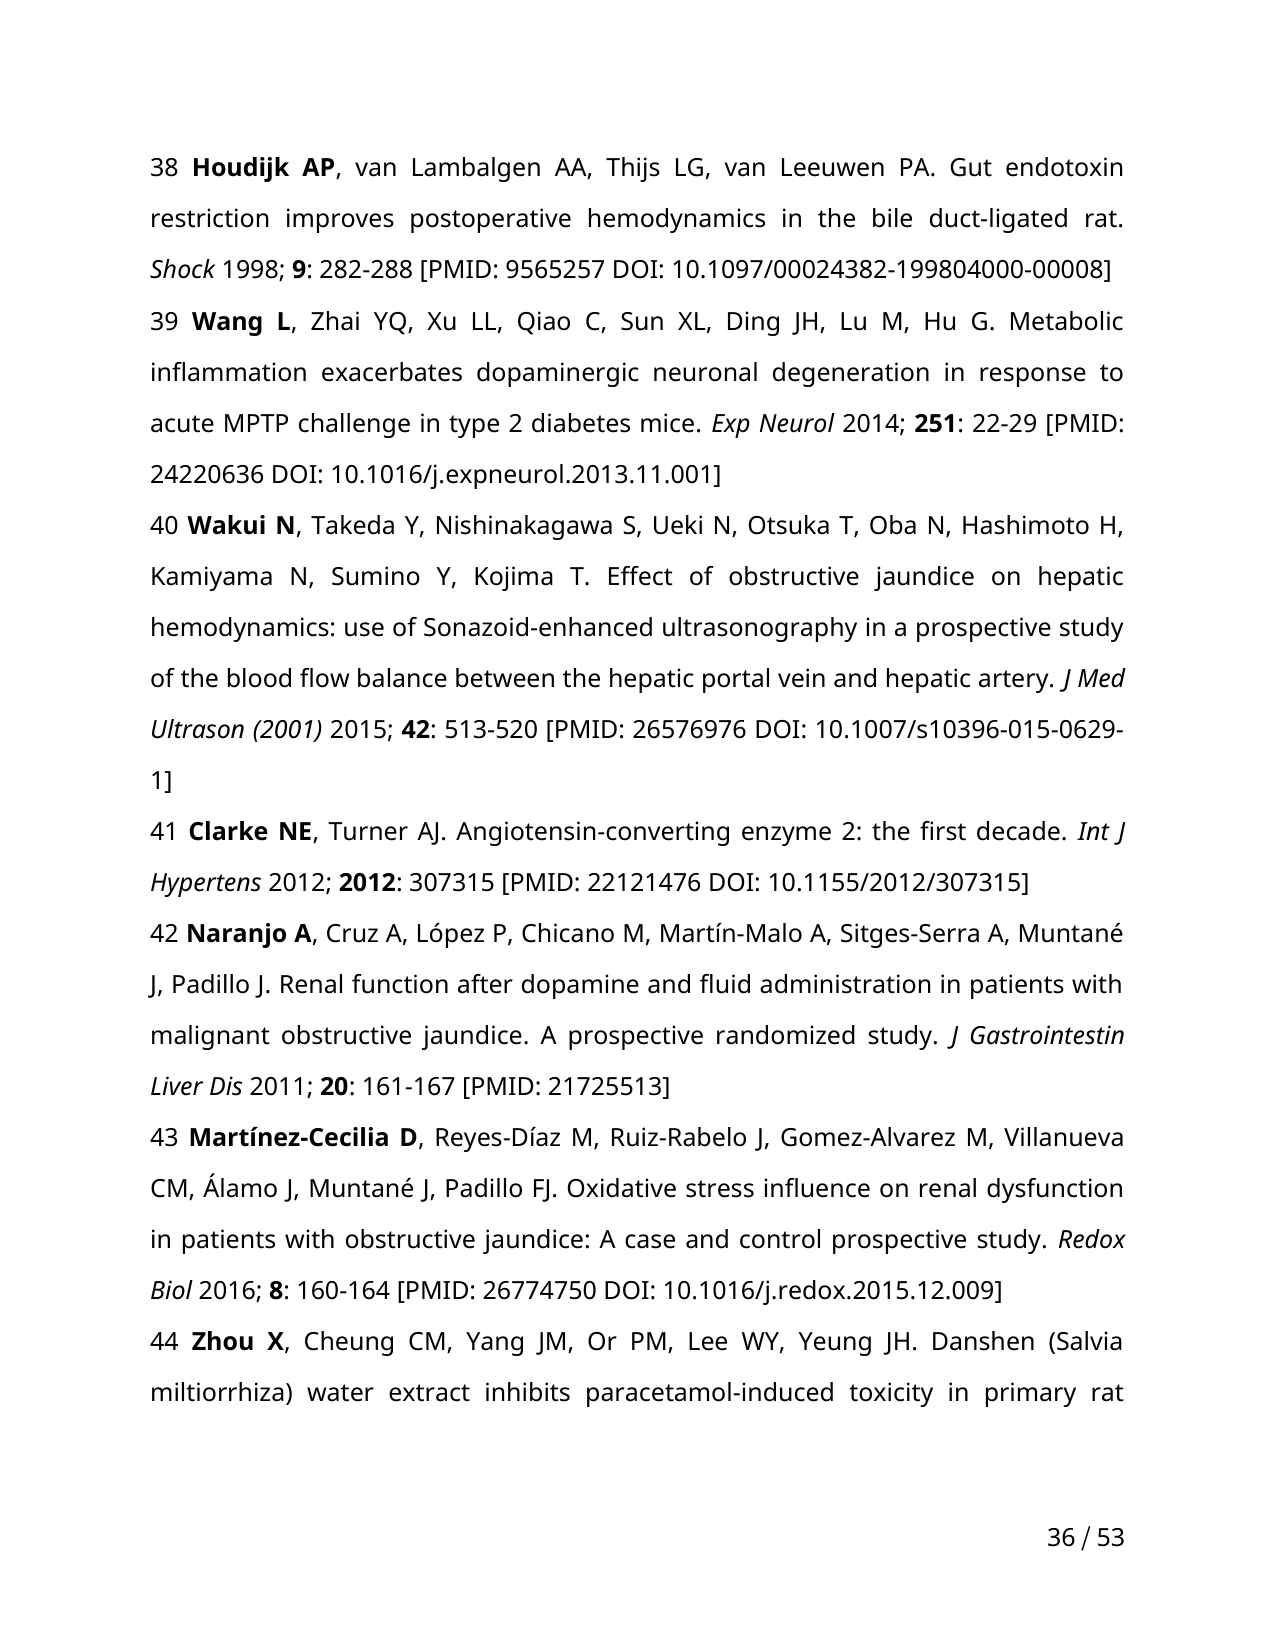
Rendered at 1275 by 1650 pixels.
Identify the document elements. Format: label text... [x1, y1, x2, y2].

text 39 Wang L, Zhai YQ, Xu LL, Qiao C, Sun XL, Ding JH, Lu M, Hu G. Metabolic inflammation exacerbates dopaminergic neuronal degeneration in response to acute MPTP challenge in type 2 diabetes mice. Exp Neurol 2014; 251: 22-29 [PMID: 24220636 DOI: 10.1016/j.expneurol.2013.11.001] [150, 303, 1125, 490]
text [150, 1324, 1125, 1409]
text 42 Naranjo A, Cruz A, López P, Chicano M, Martín-Malo A, Sitges-Serra A, Muntané J, Padillo J. Renal function after dopamine and fluid administration in patients with malignant obstructive jaundice. A prospective randomized study. J Gastrointestin Liver Dis 2011; 20: 161-167 [PMID: 21725513] [150, 916, 1125, 1103]
text 41 Clarke NE, Turner AJ. Angiotensin-converting enzyme 2: the first decade. Int J Hypertens 2012; 2012: 307315 [PMID: 22121476 DOI: 10.1155/2012/307315] [150, 813, 1125, 899]
text 38 Houdijk AP, van Lambalgen AA, Thijs LG, van Leeuwen PA. Gut endotoxin restriction improves postoperative hemodynamics in the bile duct-ligated rat. Shock 1998; 9: 282-288 [PMID: 9565257 DOI: 10.1097/00024382-199804000-00008] [150, 150, 1125, 286]
text 40 Wakui N, Takeda Y, Nishinakagawa S, Ueki N, Otsuka T, Oba N, Hashimoto H, Kamiyama N, Sumino Y, Kojima T. Effect of obstructive jaundice on hepatic hemodynamics: use of Sonazoid-enhanced ultrasonography in a prospective study of the blood flow balance between the hepatic portal vein and hepatic artery. J Med Ultrason (2001) 2015; 42: 513-520 [PMID: 26576976 DOI: 10.1007/s10396-015-0629-1] [150, 507, 1125, 797]
text 43 Martínez-Cecilia D, Reyes-Díaz M, Ruiz-Rabelo J, Gomez-Alvarez M, Villanueva CM, Álamo J, Muntané J, Padillo FJ. Oxidative stress influence on renal dysfunction in patients with obstructive jaundice: A case and control prospective study. Redox Biol 2016; 8: 160-164 [PMID: 26774750 DOI: 10.1016/j.redox.2015.12.009] [150, 1120, 1125, 1307]
